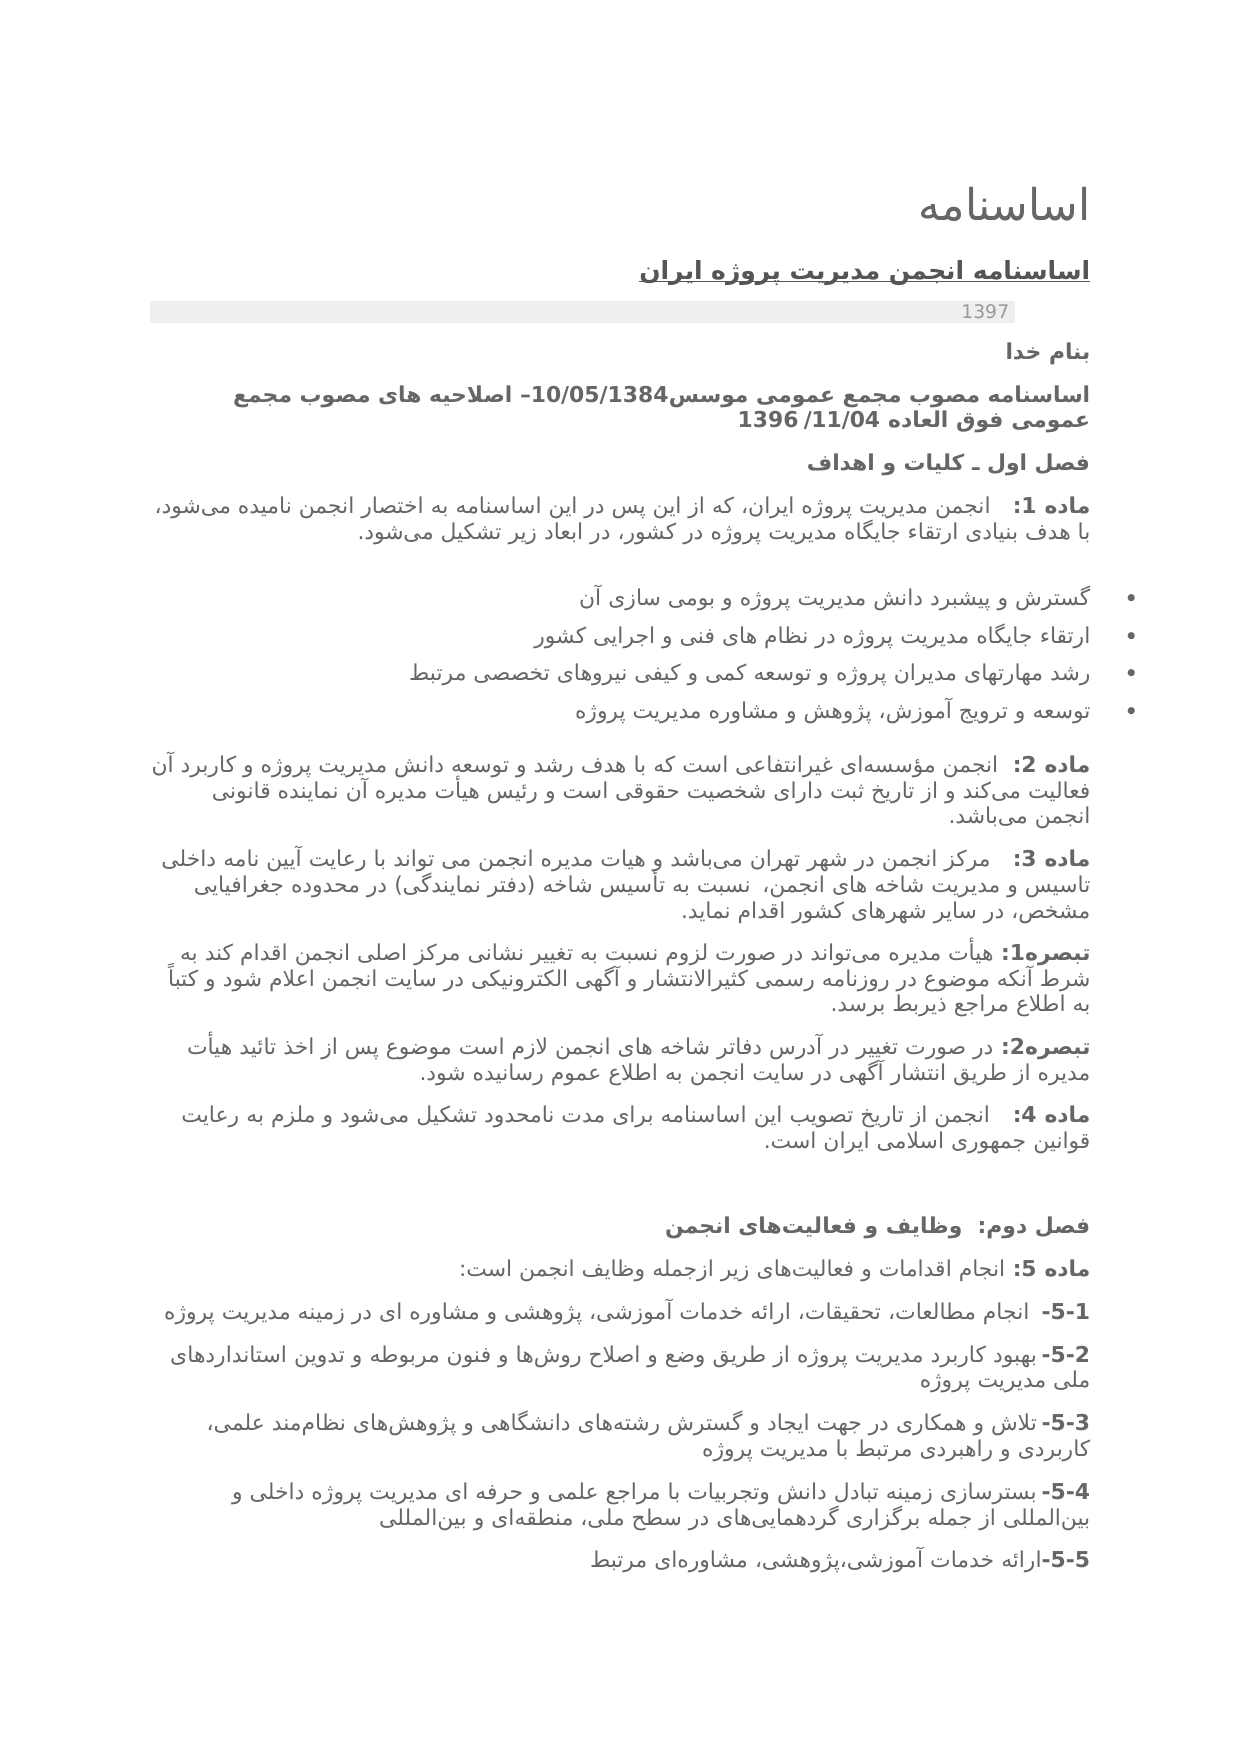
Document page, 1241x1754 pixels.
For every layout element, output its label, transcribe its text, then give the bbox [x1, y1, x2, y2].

text 5-3- تلاش و همکاری در جهت ایجاد و گسترش رشته‌‌های دانشگاهی و پژوهش‌های نظام‌مند علمی، کاربردی و راهبردی مرتبط با مدیریت پروژه [150, 1410, 1090, 1462]
text 1397 [150, 301, 1015, 323]
text فصل اول ـ کلیات و اهداف [150, 451, 1090, 476]
text 5-4- بسترسازی زمینه تبادل دانش وتجربیات با مراجع علمی و حرفه ای مدیریت پروژه داخلی و بین‌المللی از جمله برگزاری گردهمایی‌های در سطح ملی، منطقه‌ای و بین‌‌المللی [150, 1479, 1090, 1530]
text اساسنامه مصوب مجمع عمومی موسس10/05/1384– اصلاحیه های مصوب مجمع عمومی فوق العاده 11/04/ 1396 [150, 382, 1090, 433]
subtitle اساسنامه انجمن مدیریت پروژه ایران [150, 256, 1090, 285]
list ارتقاء جایگاه مدیریت پروژه در نظام های فنی و اجرایی کشور [189, 611, 1128, 648]
text ماده 2: انجمن مؤسسه‌ای غیرانتفاعی است که با هدف رشد و توسعه دانش مدیریت پروژه و کاربرد آن فعالیت می‌کند و از تاریخ ثبت دارای شخصیت حقوقی است و رئیس هیأت مدیره آن نماینده قانونی انجمن می‌باشد. [150, 753, 1090, 829]
text بنام خدا [150, 339, 1090, 365]
subtitle اساسنامه [150, 150, 1090, 231]
text فصل دوم: وظایف و فعالیت‌های انجمن [150, 1213, 1090, 1239]
text تبصره2: در صورت تغییر در آدرس دفاتر شاخه های انجمن لازم است موضوع پس از اخذ تائید هیأت مدیره از طریق انتشار آگهی در سایت انجمن به اطلاع عموم رسانیده شود. [150, 1034, 1090, 1085]
text 5-5-ارائه خدمات آموزشی،‌پژوهشی، ‌مشاوره‌ای مرتبط [150, 1547, 1090, 1573]
list رشد مهارتهای مدیران پروژه و توسعه کمی و کیفی نیروهای تخصصی مرتبط [189, 648, 1128, 686]
text تبصره1: هیأت مدیره می‌تواند در صورت لزوم نسبت به تغییر نشانی مرکز اصلی انجمن اقدام کند به شرط آنکه موضوع در روزنامه رسمی کثیرالانتشار و آگهی الکترونیکی در سایت انجمن اعلام شود و کتباً به اطلاع مراجع ذیربط برسد. [150, 940, 1090, 1017]
list گسترش و پیشبرد دانش مدیریت پروژه و بومی ‌سازی آن [189, 573, 1128, 611]
text ماده 3: مرکز انجمن در شهر تهران می‌باشد و هیات مدیره انجمن می تواند با رعایت آیین نامه داخلی تاسیس و مدیریت شاخه های انجمن، نسبت به تأسیس شاخه (دفتر نمایندگی) در محدوده جغرافیایی مشخص، در سایر شهرهای کشور اقدام نماید. [150, 846, 1090, 923]
list توسعه و ترویج آموزش، پژوهش و مشاوره مدیریت پروژه [189, 686, 1128, 723]
text ماده 5: انجام اقدامات و فعالیت‌های زیر ازجمله وظایف انجمن است: [150, 1256, 1090, 1282]
text 5-1- انجام مطالعات، تحقیقات، ارائه خدمات آموزشی، پژوهشی و مشاوره ای در زمینه مدیریت پروژه [150, 1299, 1090, 1324]
text ماده 1: انجمن مدیریت پروژه ایران، که از این پس در این اساسنامه به اختصار انجمن نامیده می‌شود، با هدف بنیادی ارتقاء جایگاه مدیریت پروژه در کشور، در ابعاد زیر تشکیل می‌شود. [150, 493, 1090, 544]
text 5-2- بهبود کاربرد مدیریت پروژه از طریق وضع و اصلاح روش‌ها و فنون مربوطه و تدوین استانداردهای ملی مدیریت پروژه [150, 1342, 1090, 1393]
text ماده 4: انجمن از تاریخ تصویب این اساسنامه برای مدت نامحدود تشکیل می‌شود و ملزم به رعایت قوانین جمهوری اسلامی ایران است. [150, 1102, 1090, 1153]
